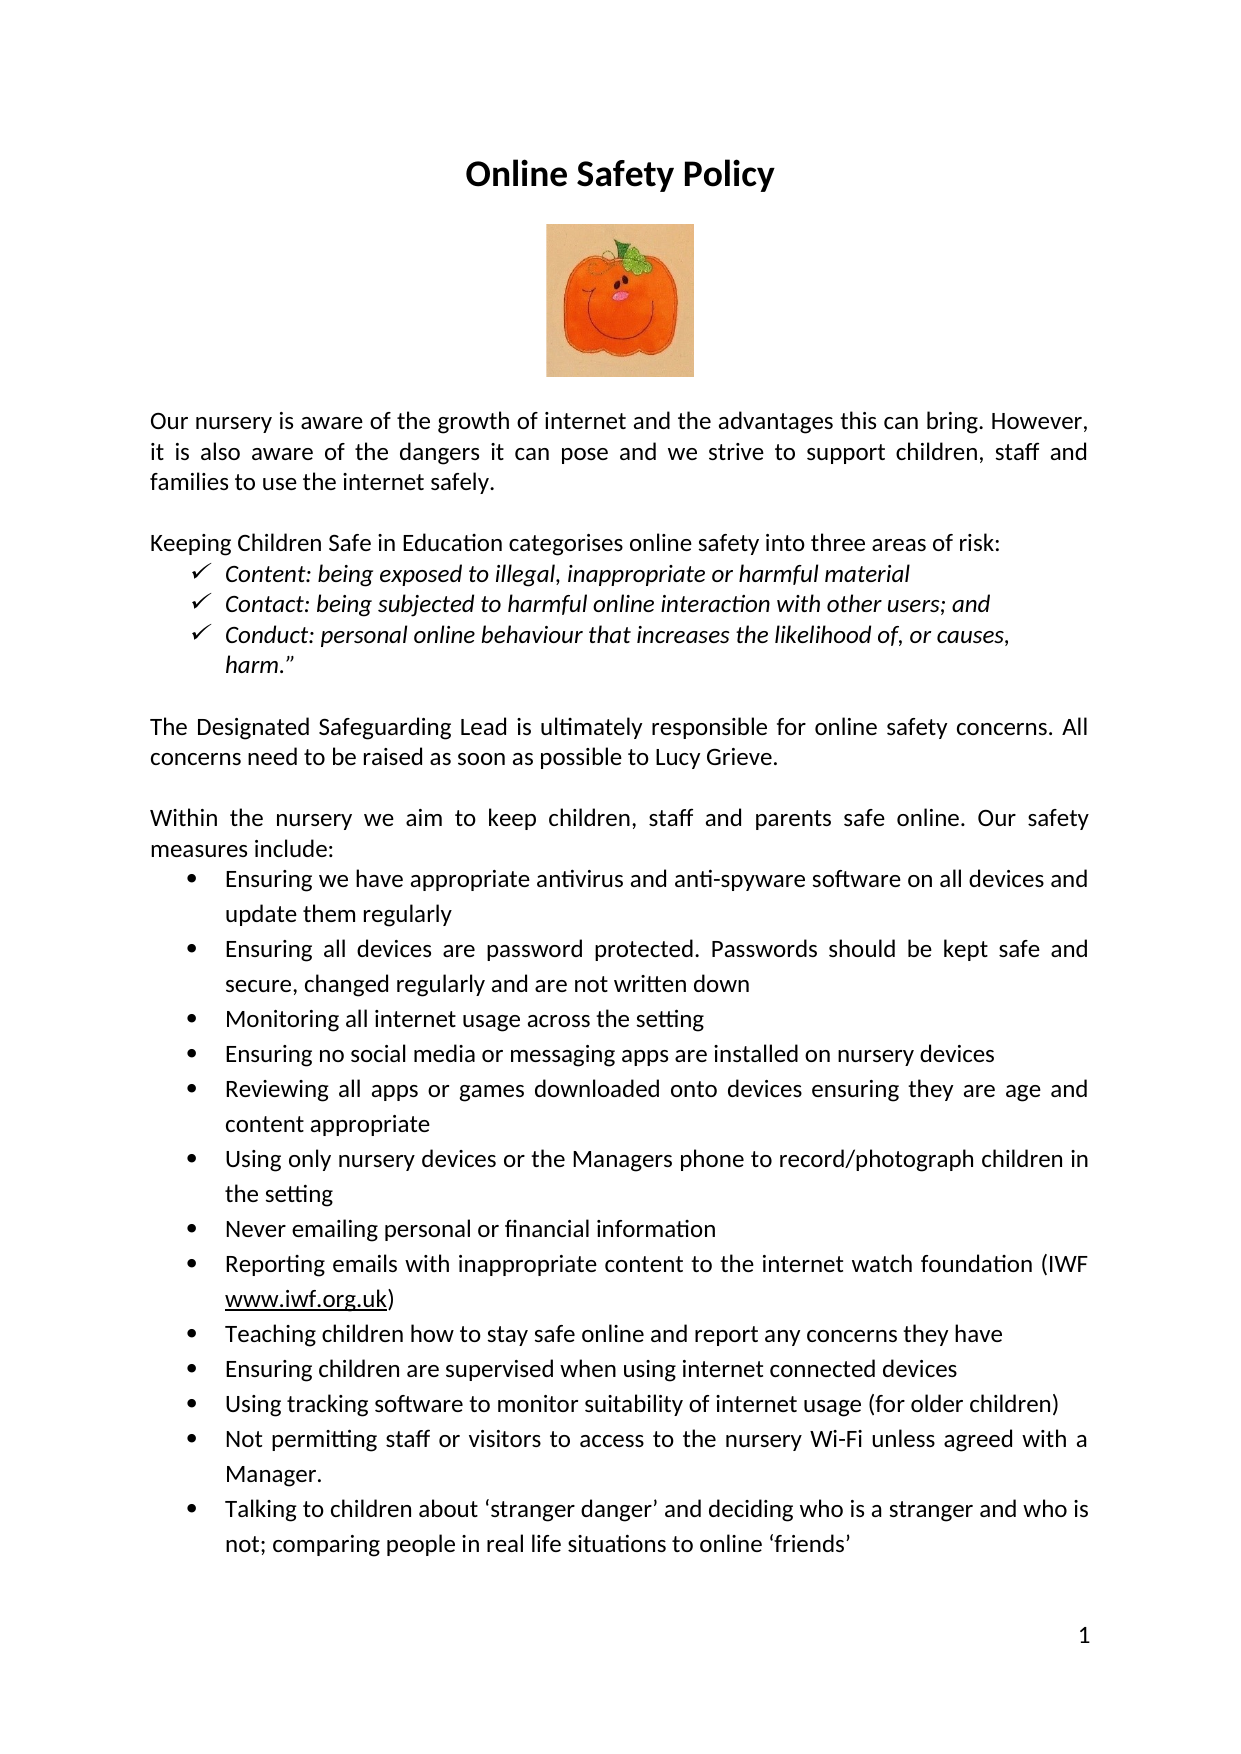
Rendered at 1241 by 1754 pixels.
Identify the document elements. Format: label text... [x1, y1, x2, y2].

list Not permitting staff or visitors to access to the nursery Wi-Fi unless agreed with a Manager. [187, 1423, 1090, 1489]
list Using only nursery devices or the Managers phone to record/photograph children in the setting [187, 1143, 1090, 1209]
list Content: being exposed to illegal, inappropriate or harmful material [187, 558, 1090, 588]
list Reviewing all apps or games downloaded onto devices ensuring they are age and content appropriate [187, 1073, 1090, 1139]
list Contact: being subjected to harmful online interaction with other users; and [187, 588, 1090, 619]
list Using tracking software to monitor suitability of internet usage (for older children) [187, 1388, 1090, 1419]
list Reporting emails with inappropriate content to the internet watch foundation (IWF www.iwf.org.uk) [187, 1248, 1090, 1314]
list Talking to children about ‘stranger danger’ and deciding who is a stranger and who is not; comparing people in real life situations to online ‘friends’ [187, 1493, 1090, 1559]
picture [546, 224, 694, 377]
list harm.” [225, 649, 1090, 680]
list Ensuring we have appropriate antivirus and anti-spyware software on all devices and update them regularly [187, 863, 1090, 929]
list Ensuring all devices are password protected. Passwords should be kept safe and secure, changed regularly and are not written down [187, 933, 1090, 999]
text Online Safety Policy [150, 150, 1090, 196]
list Teaching children how to stay safe online and report any concerns they have [187, 1318, 1090, 1349]
list Ensuring children are supervised when using internet connected devices [187, 1353, 1090, 1384]
text Keeping Children Safe in Education categorises online safety into three areas of risk: [150, 527, 1090, 558]
list Ensuring no social media or messaging apps are installed on nursery devices [187, 1038, 1090, 1069]
text Within the nursery we aim to keep children, staff and parents safe online. Our safety measures include: [150, 802, 1090, 863]
list Conduct: personal online behaviour that increases the likelihood of, or causes, [187, 619, 1090, 649]
text Our nursery is aware of the growth of internet and the advantages this can bring. However, it is also aware of the dangers it can pose and we strive to support children, staff and families to use the internet safely. [150, 405, 1090, 497]
list Never emailing personal or financial information [187, 1213, 1090, 1244]
text The Designated Safeguarding Lead is ultimately responsible for online safety concerns. All concerns need to be raised as soon as possible to Lucy Grieve. [150, 711, 1090, 772]
list Monitoring all internet usage across the setting [187, 1003, 1090, 1034]
